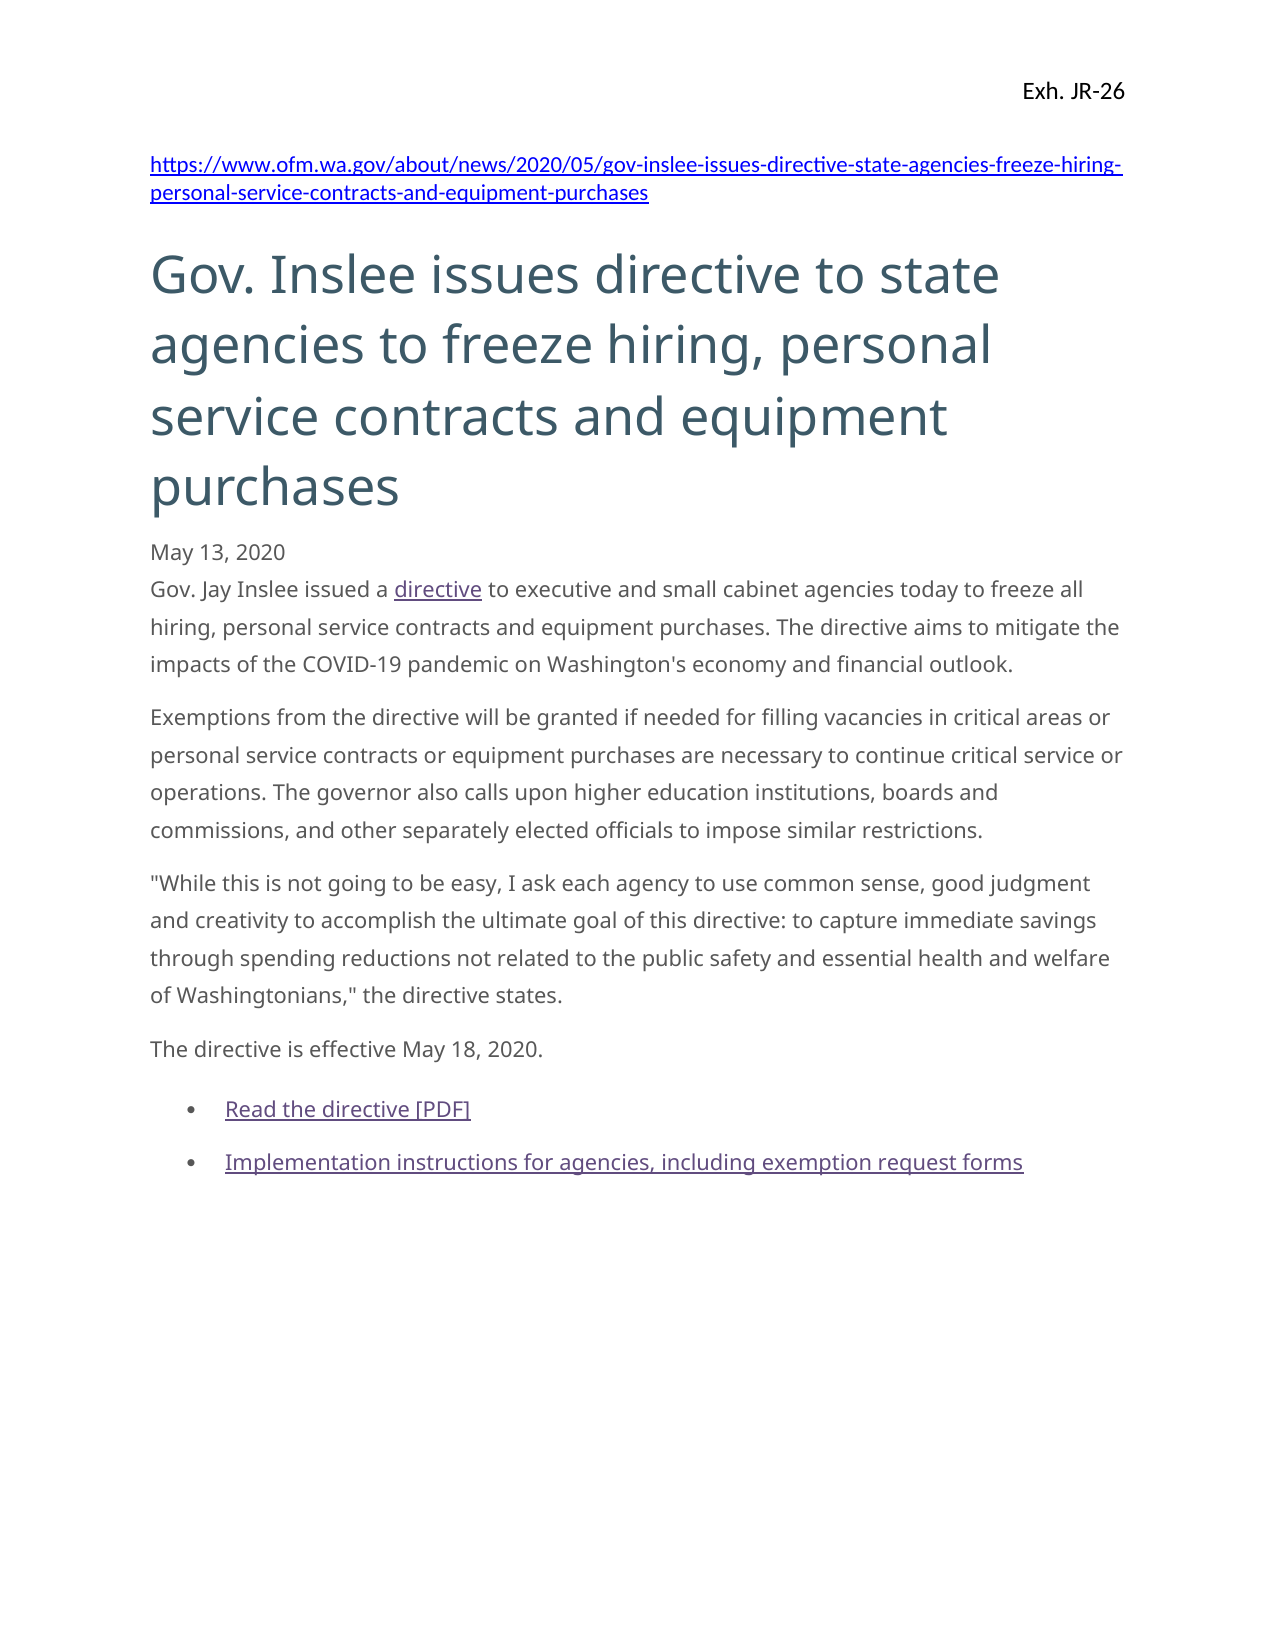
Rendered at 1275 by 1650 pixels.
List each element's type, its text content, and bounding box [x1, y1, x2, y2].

list Read the directive [PDF] [187, 1079, 1125, 1124]
text https://www.ofm.wa.gov/about/news/2020/05/gov-inslee-issues-directive-state-agencies-freeze-hiring-personal-service-contracts-and-equipment-purchases [150, 150, 1125, 206]
text The directive is effective May 18, 2020. [150, 1026, 1125, 1063]
text Gov. Jay Inslee issued a directive to executive and small cabinet agencies today to freeze all hiring, personal service contracts and equipment purchases. The directive aims to mitigate the impacts of the COVID-19 pandemic on Washington's economy and financial outlook. [150, 566, 1125, 679]
list Implementation instructions for agencies, including exemption request forms [187, 1132, 1125, 1177]
text "While this is not going to be easy, I ask each agency to use common sense, good judgment and creativity to accomplish the ultimate goal of this directive: to capture immediate savings through spending reductions not related to the public safety and essential health and welfare of Washingtonians," the directive states. [150, 860, 1125, 1010]
text Gov. Inslee issues directive to state agencies to freeze hiring, personal service contracts and equipment purchases [150, 237, 1125, 521]
text Exemptions from the directive will be granted if needed for filling vacancies in critical areas or personal service contracts or equipment purchases are necessary to continue critical service or operations. The governor also calls upon higher education institutions, boards and commissions, and other separately elected officials to impose similar restrictions. [150, 694, 1125, 844]
text May 13, 2020 [150, 537, 1125, 566]
